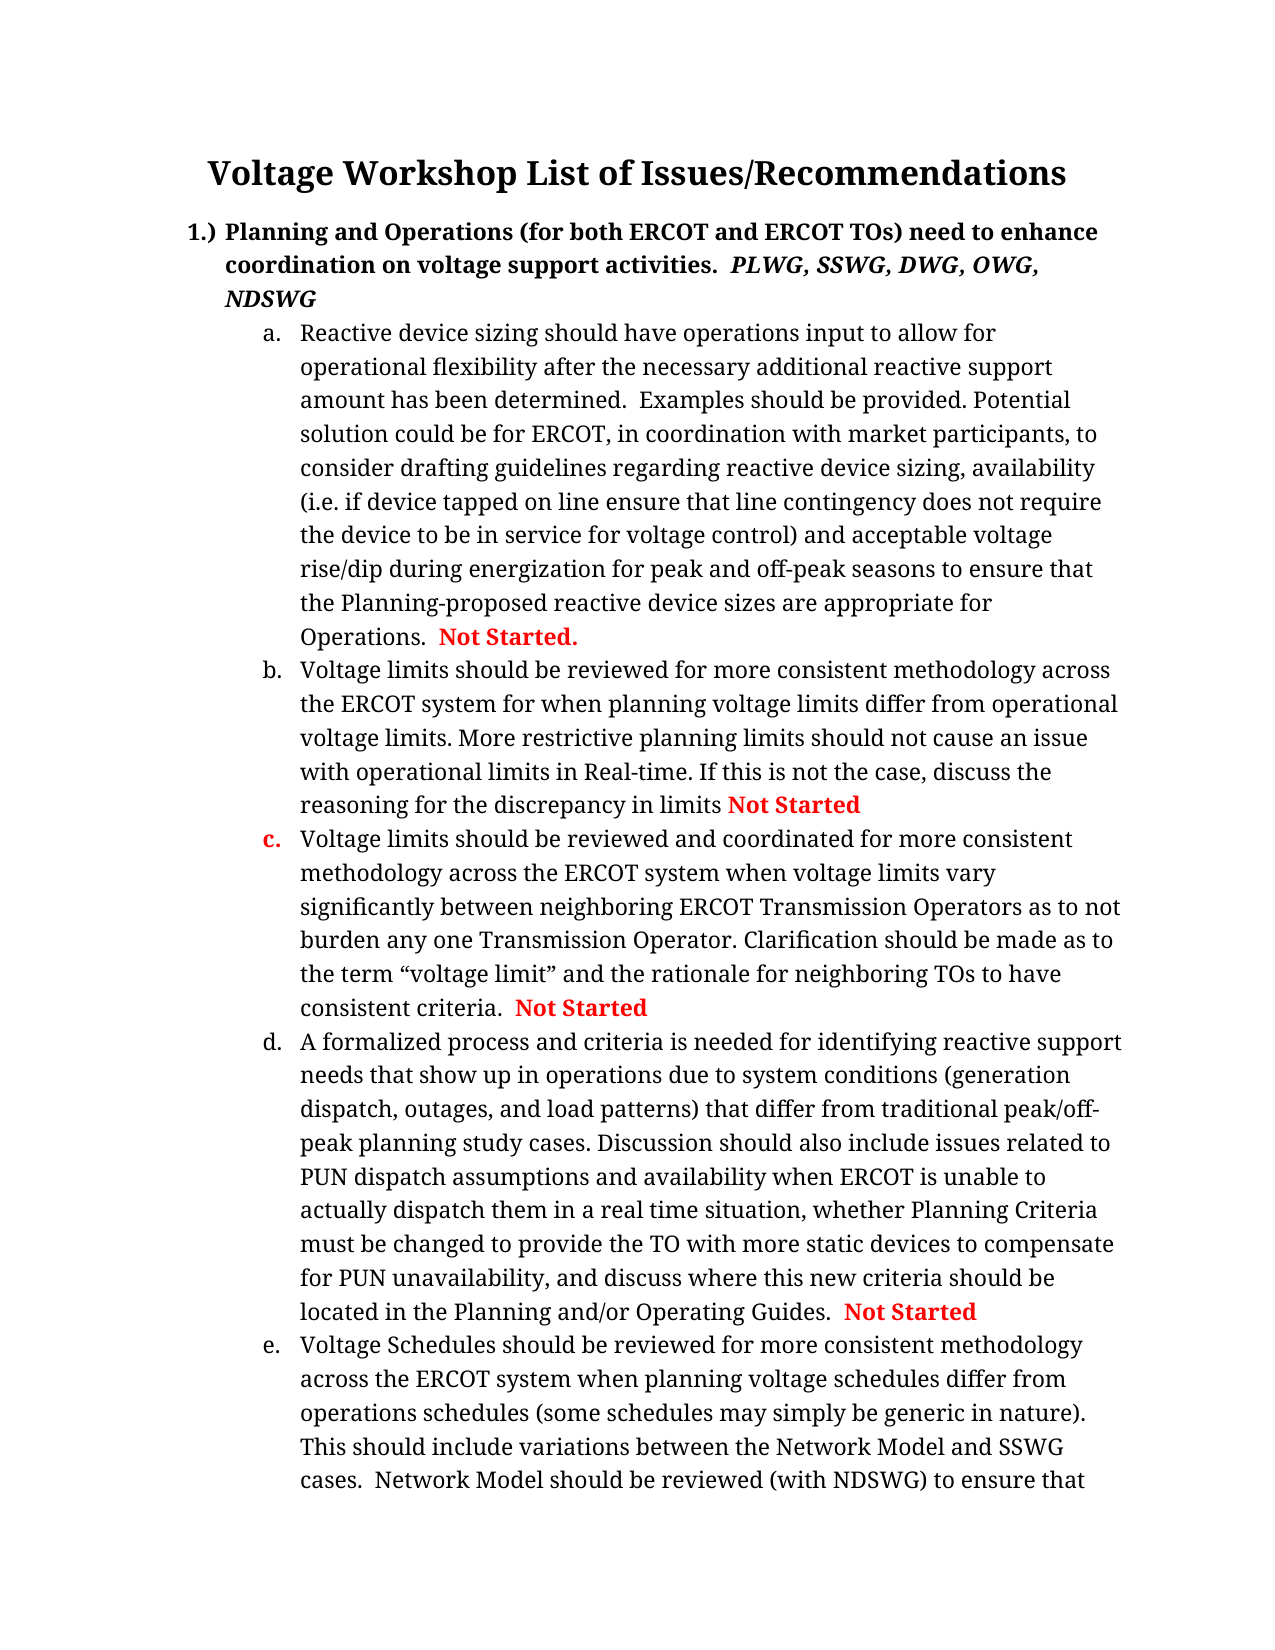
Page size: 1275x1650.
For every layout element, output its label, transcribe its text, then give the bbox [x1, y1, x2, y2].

list Reactive device sizing should have operations input to allow for operational flexibility after the necessary additional reactive support amount has been determined. Examples should be provided. Potential solution could be for ERCOT, in coordination with market participants, to consider drafting guidelines regarding reactive device sizing, availability (i.e. if device tapped on line ensure that line contingency does not require the device to be in service for voltage control) and acceptable voltage rise/dip during energization for peak and off-peak seasons to ensure that the Planning-proposed reactive device sizes are appropriate for Operations. Not Started. [262, 317, 1125, 652]
list Voltage limits should be reviewed for more consistent methodology across the ERCOT system for when planning voltage limits differ from operational voltage limits. More restrictive planning limits should not cause an issue with operational limits in Real-time. If this is not the case, discuss the reasoning for the discrepancy in limits Not Started [262, 654, 1125, 821]
text Voltage Workshop List of Issues/Recommendations [150, 150, 1125, 195]
list Voltage limits should be reviewed and coordinated for more consistent methodology across the ERCOT system when voltage limits vary significantly between neighboring ERCOT Transmission Operators as to not burden any one Transmission Operator. Clarification should be made as to the term “voltage limit” and the rationale for neighboring TOs to have consistent criteria. Not Started [262, 823, 1125, 1023]
list A formalized process and criteria is needed for identifying reactive support needs that show up in operations due to system conditions (generation dispatch, outages, and load patterns) that differ from traditional peak/off-peak planning study cases. Discussion should also include issues related to PUN dispatch assumptions and availability when ERCOT is unable to actually dispatch them in a real time situation, whether Planning Criteria must be changed to provide the TO with more static devices to compensate for PUN unavailability, and discuss where this new criteria should be located in the Planning and/or Operating Guides. Not Started [262, 1026, 1125, 1327]
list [262, 1329, 1125, 1496]
list Planning and Operations (for both ERCOT and ERCOT TOs) need to enhance coordination on voltage support activities. PLWG, SSWG, DWG, OWG, NDSWG [187, 216, 1125, 314]
